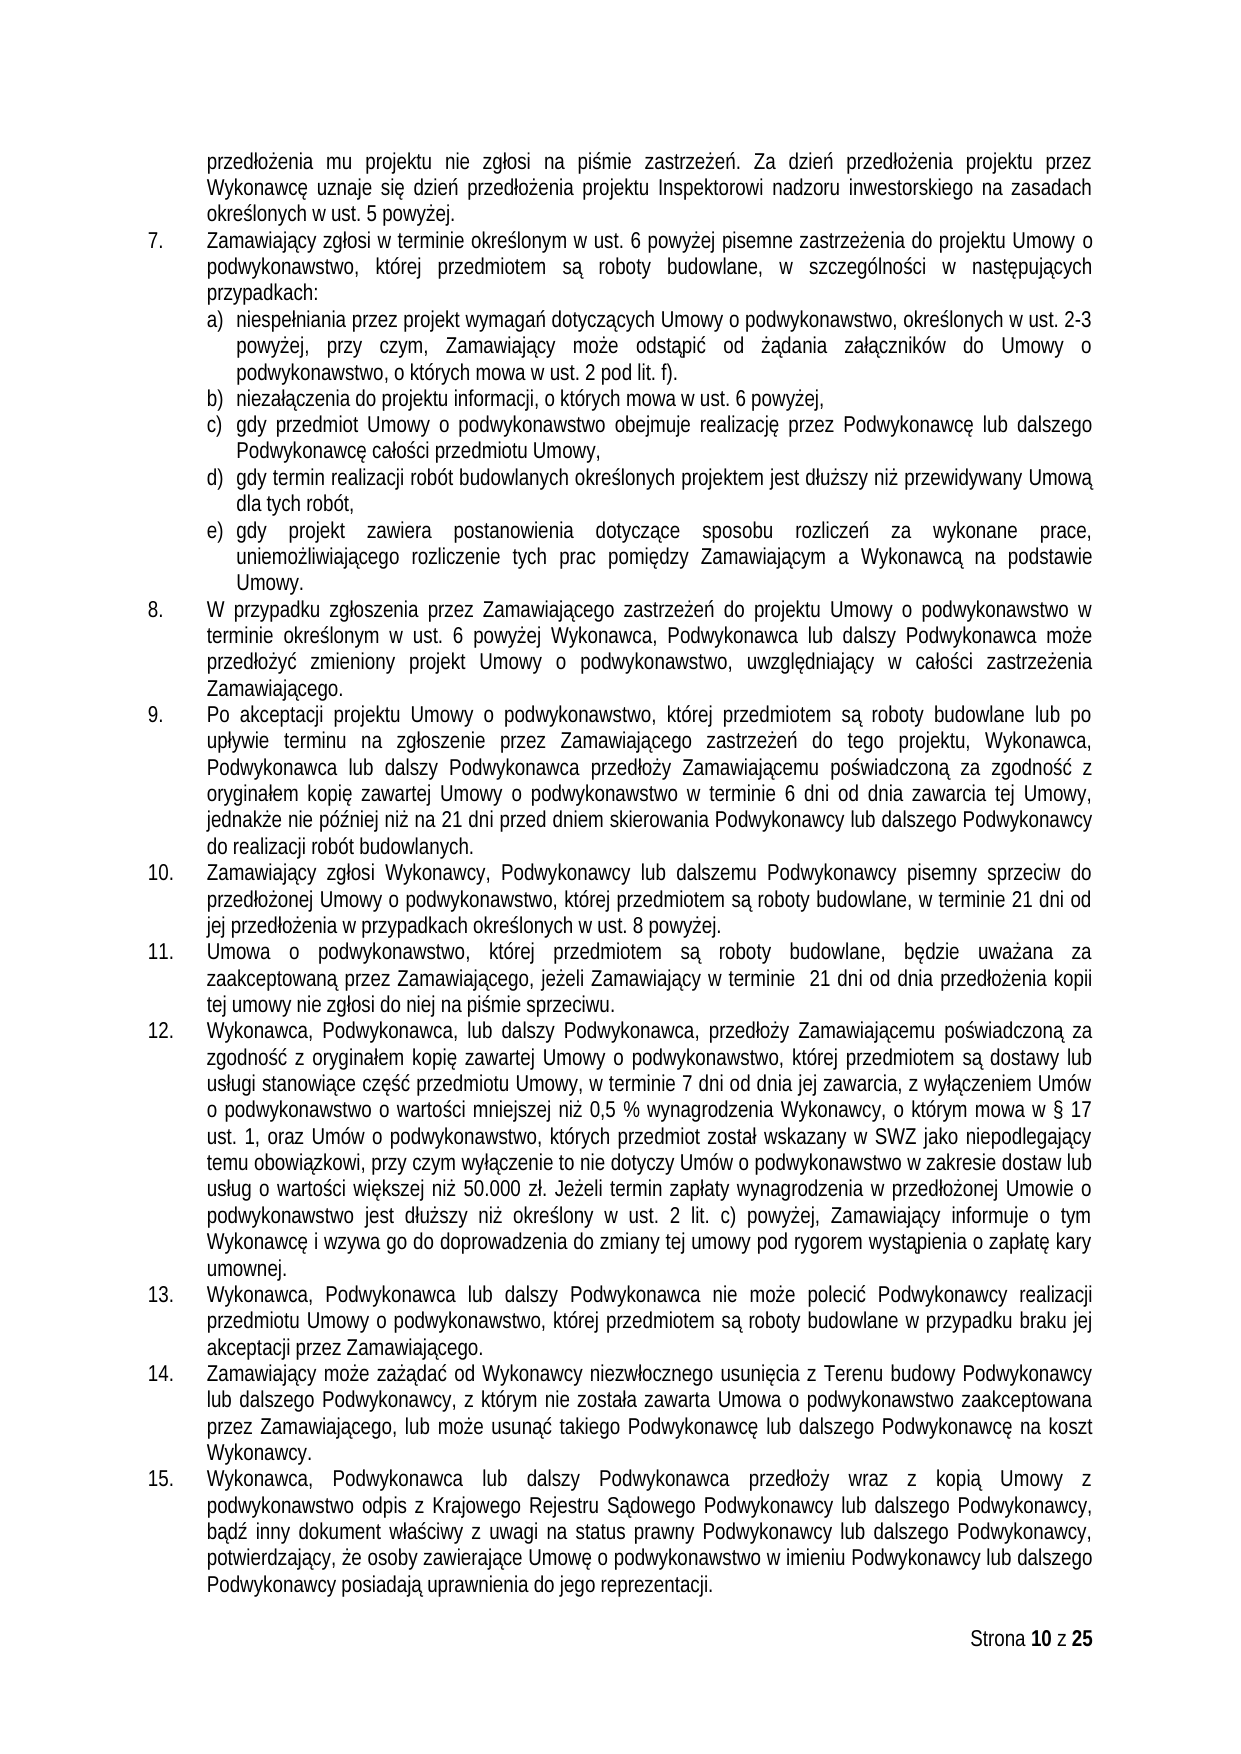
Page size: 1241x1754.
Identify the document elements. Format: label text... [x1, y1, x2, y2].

list gdy przedmiot Umowy o podwykonawstwo obejmuje realizację przez Podwykonawcę lub dalszego Podwykonawcę całości przedmiotu Umowy, [207, 411, 1093, 464]
list gdy projekt zawiera postanowienia dotyczące sposobu rozliczeń za wykonane prace, uniemożliwiającego rozliczenie tych prac pomiędzy Zamawiającym a Wykonawcą na podstawie Umowy. [207, 517, 1093, 596]
list Wykonawca, Podwykonawca lub dalszy Podwykonawca przedłoży wraz z kopią Umowy z podwykonawstwo odpis z Krajowego Rejestru Sądowego Podwykonawcy lub dalszego Podwykonawcy, bądź inny dokument właściwy z uwagi na status prawny Podwykonawcy lub dalszego Podwykonawcy, potwierdzający, że osoby zawierające Umowę o podwykonawstwo w imieniu Podwykonawcy lub dalszego Podwykonawcy posiadają uprawnienia do jego reprezentacji. [148, 1465, 1093, 1597]
list W przypadku zgłoszenia przez Zamawiającego zastrzeżeń do projektu Umowy o podwykonawstwo w terminie określonym w ust. 6 powyżej Wykonawca, Podwykonawca lub dalszy Podwykonawca może przedłożyć zmieniony projekt Umowy o podwykonawstwo, uwzględniający w całości zastrzeżenia Zamawiającego. [148, 596, 1093, 701]
list gdy termin realizacji robót budowlanych określonych projektem jest dłuższy niż przewidywany Umową dla tych robót, [207, 464, 1093, 517]
list Wykonawca, Podwykonawca lub dalszy Podwykonawca nie może polecić Podwykonawcy realizacji przedmiotu Umowy o podwykonawstwo, której przedmiotem są roboty budowlane w przypadku braku jej akceptacji przez Zamawiającego. [148, 1281, 1093, 1360]
list Po akceptacji projektu Umowy o podwykonawstwo, której przedmiotem są roboty budowlane lub po upływie terminu na zgłoszenie przez Zamawiającego zastrzeżeń do tego projektu, Wykonawca, Podwykonawca lub dalszy Podwykonawca przedłoży Zamawiającemu poświadczoną za zgodność z oryginałem kopię zawartej Umowy o podwykonawstwo w terminie 6 dni od dnia zawarcia tej Umowy, jednakże nie później niż na 21 dni przed dniem skierowania Podwykonawcy lub dalszego Podwykonawcy do realizacji robót budowlanych. [148, 701, 1093, 859]
list Zamawiający zgłosi Wykonawcy, Podwykonawcy lub dalszemu Podwykonawcy pisemny sprzeciw do przedłożonej Umowy o podwykonawstwo, której przedmiotem są roboty budowlane, w terminie 21 dni od jej przedłożenia w przypadkach określonych w ust. 8 powyżej. [148, 859, 1093, 938]
list Wykonawca, Podwykonawca, lub dalszy Podwykonawca, przedłoży Zamawiającemu poświadczoną za zgodność z oryginałem kopię zawartej Umowy o podwykonawstwo, której przedmiotem są dostawy lub usługi stanowiące część przedmiotu Umowy, w terminie 7 dni od dnia jej zawarcia, z wyłączeniem Umów o podwykonawstwo o wartości mniejszej niż 0,5 % wynagrodzenia Wykonawcy, o którym mowa w § 17 ust. 1, oraz Umów o podwykonawstwo, których przedmiot został wskazany w SWZ jako niepodlegający temu obowiązkowi, przy czym wyłączenie to nie dotyczy Umów o podwykonawstwo w zakresie dostaw lub usług o wartości większej niż 50.000 zł. Jeżeli termin zapłaty wynagrodzenia w przedłożonej Umowie o podwykonawstwo jest dłuższy niż określony w ust. 2 lit. c) powyżej, Zamawiający informuje o tym Wykonawcę i wzywa go do doprowadzenia do zmiany tej umowy pod rygorem wystąpienia o zapłatę kary umownej. [148, 1017, 1093, 1281]
list niezałączenia do projektu informacji, o których mowa w ust. 6 powyżej, [207, 385, 1093, 411]
list Zamawiający zgłosi w terminie określonym w ust. 6 powyżej pisemne zastrzeżenia do projektu Umowy o podwykonawstwo, której przedmiotem są roboty budowlane, w szczególności w następujących przypadkach: [148, 227, 1093, 306]
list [148, 148, 1093, 227]
list Umowa o podwykonawstwo, której przedmiotem są roboty budowlane, będzie uważana za zaakceptowaną przez Zamawiającego, jeżeli Zamawiający w terminie 21 dni od dnia przedłożenia kopii tej umowy nie zgłosi do niej na piśmie sprzeciwu. [148, 938, 1093, 1017]
list Zamawiający może zażądać od Wykonawcy niezwłocznego usunięcia z Terenu budowy Podwykonawcy lub dalszego Podwykonawcy, z którym nie została zawarta Umowa o podwykonawstwo zaakceptowana przez Zamawiającego, lub może usunąć takiego Podwykonawcę lub dalszego Podwykonawcę na koszt Wykonawcy. [148, 1360, 1093, 1465]
list niespełniania przez projekt wymagań dotyczących Umowy o podwykonawstwo, określonych w ust. 2-3 powyżej, przy czym, Zamawiający może odstąpić od żądania załączników do Umowy o podwykonawstwo, o których mowa w ust. 2 pod lit. f). [207, 306, 1093, 385]
